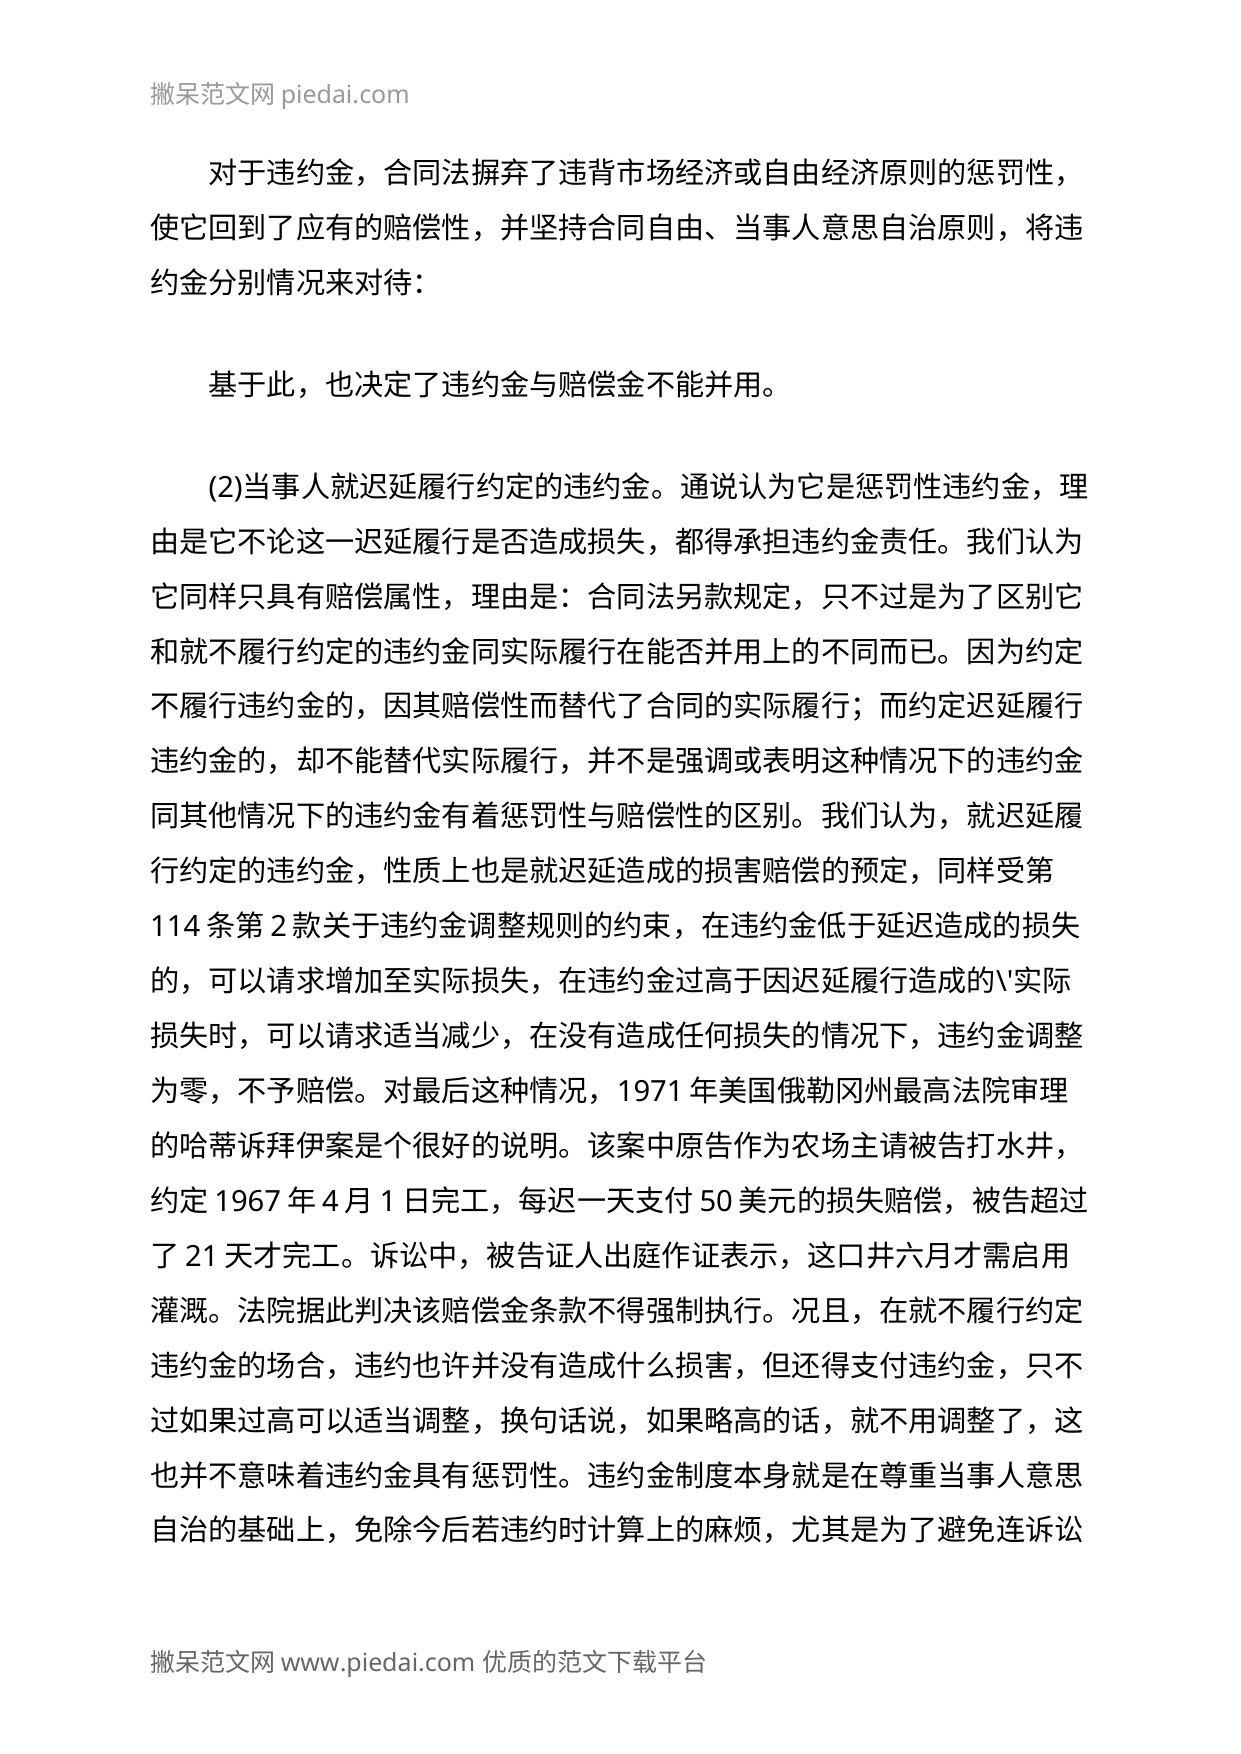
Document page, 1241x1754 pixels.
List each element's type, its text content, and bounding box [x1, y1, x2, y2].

text 对于违约金，合同法摒弃了违背市场经济或自由经济原则的惩罚性，使它回到了应有的赔偿性，并坚持合同自由、当事人意思自治原则，将违约金分别情况来对待： [150, 150, 1090, 302]
text 基于此，也决定了违约金与赔偿金不能并用。 [150, 362, 1090, 404]
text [150, 463, 1090, 1549]
